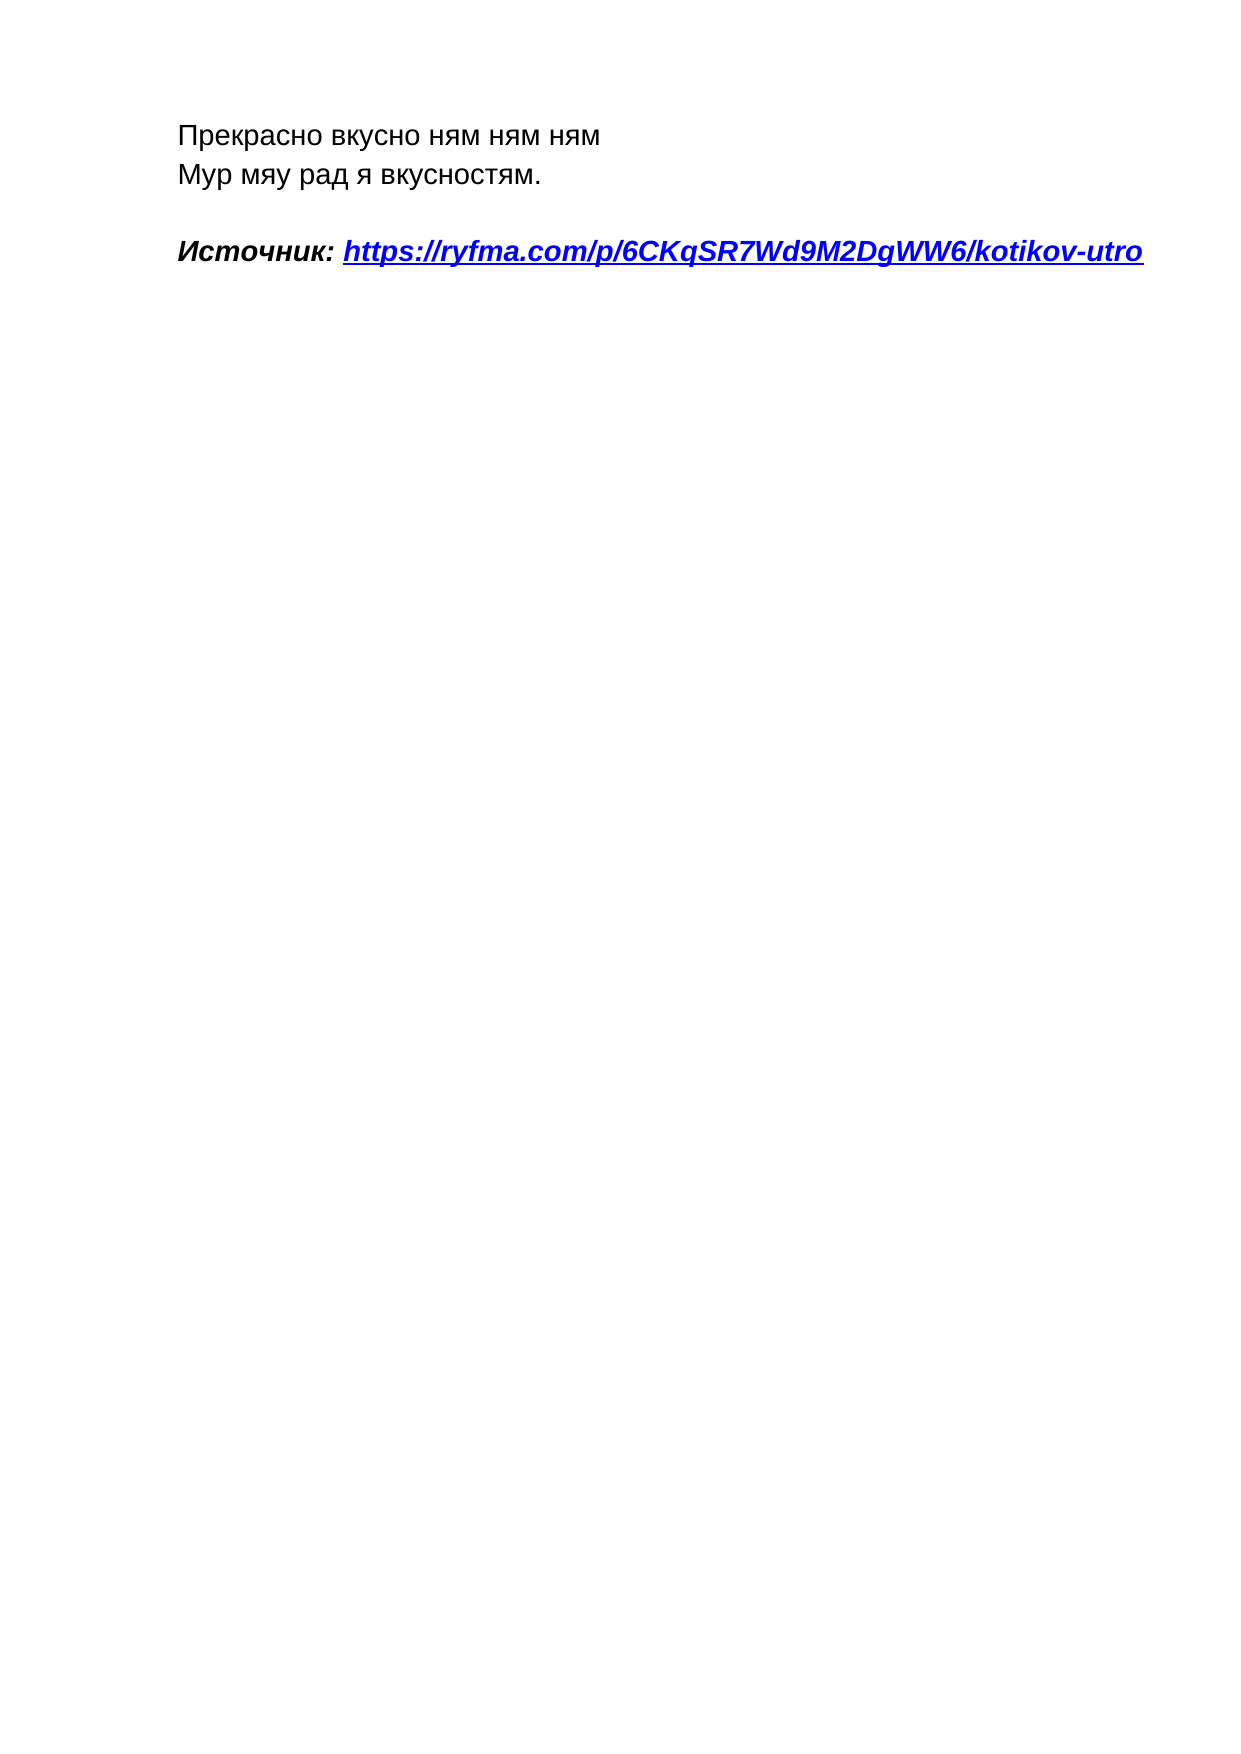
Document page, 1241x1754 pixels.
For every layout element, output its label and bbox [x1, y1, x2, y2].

text [177, 118, 1152, 267]
